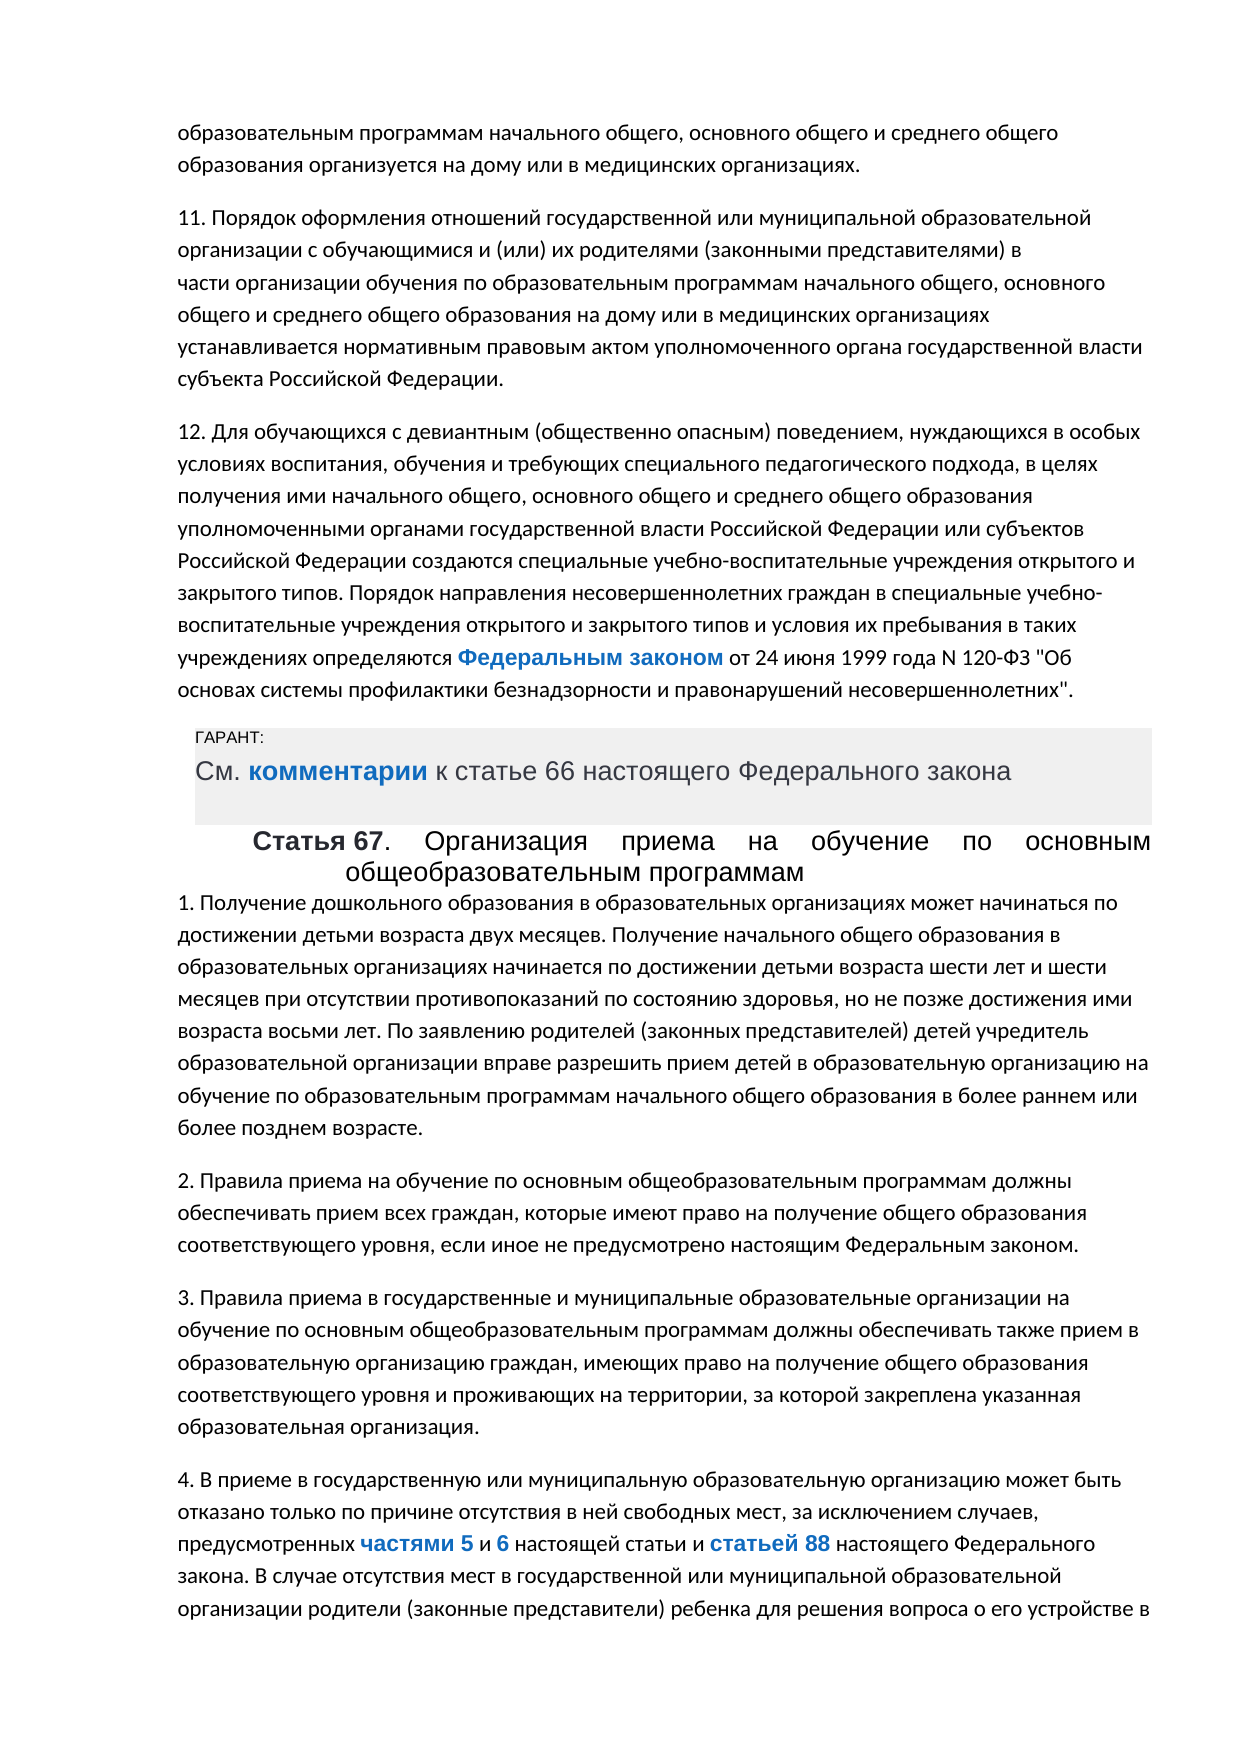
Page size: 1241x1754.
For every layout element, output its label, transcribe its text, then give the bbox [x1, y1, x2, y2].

text 2. Правила приема на обучение по основным общеобразовательным программам должны обеспечивать прием всех граждан, которые имеют право на получение общего образования соответствующего уровня, если иное не предусмотрено настоящим Федеральным законом. [177, 1166, 1152, 1258]
text Статья 67. Организация приема на обучение по основным общеобразовательным программам [252, 825, 1152, 888]
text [177, 118, 1152, 178]
text 3. Правила приема в государственные и муниципальные образовательные организации на обучение по основным общеобразовательным программам должны обеспечивать также прием в образовательную организацию граждан, имеющих право на получение общего образования соответствующего уровня и проживающих на территории, за которой закреплена указанная образовательная организация. [177, 1283, 1152, 1440]
text См. комментарии к статье 66 настоящего Федерального закона [195, 755, 1152, 786]
text 1. Получение дошкольного образования в образовательных организациях может начинаться по достижении детьми возраста двух месяцев. Получение начального общего образования в образовательных организациях начинается по достижении детьми возраста шести лет и шести месяцев при отсутствии противопоказаний по состоянию здоровья, но не позже достижения ими возраста восьми лет. По заявлению родителей (законных представителей) детей учредитель образовательной организации вправе разрешить прием детей в образовательную организацию на обучение по образовательным программам начального общего образования в более раннем или более позднем возрасте. [177, 888, 1152, 1141]
text ГАРАНТ: [195, 728, 1152, 747]
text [177, 1465, 1152, 1622]
text 11. Порядок оформления отношений государственной или муниципальной образовательной организации с обучающимися и (или) их родителями (законными представителями) в части организации обучения по образовательным программам начального общего, основного общего и среднего общего образования на дому или в медицинских организациях устанавливается нормативным правовым актом уполномоченного органа государственной власти субъекта Российской Федерации. [177, 203, 1152, 392]
text 12. Для обучающихся с девиантным (общественно опасным) поведением, нуждающихся в особых условиях воспитания, обучения и требующих специального педагогического подхода, в целях получения ими начального общего, основного общего и среднего общего образования уполномоченными органами государственной власти Российской Федерации или субъектов Российской Федерации создаются специальные учебно-воспитательные учреждения открытого и закрытого типов. Порядок направления несовершеннолетних граждан в специальные учебно-воспитательные учреждения открытого и закрытого типов и условия их пребывания в таких учреждениях определяются Федеральным законом от 24 июня 1999 года N 120-ФЗ "Об основах системы профилактики безнадзорности и правонарушений несовершеннолетних". [177, 417, 1152, 703]
